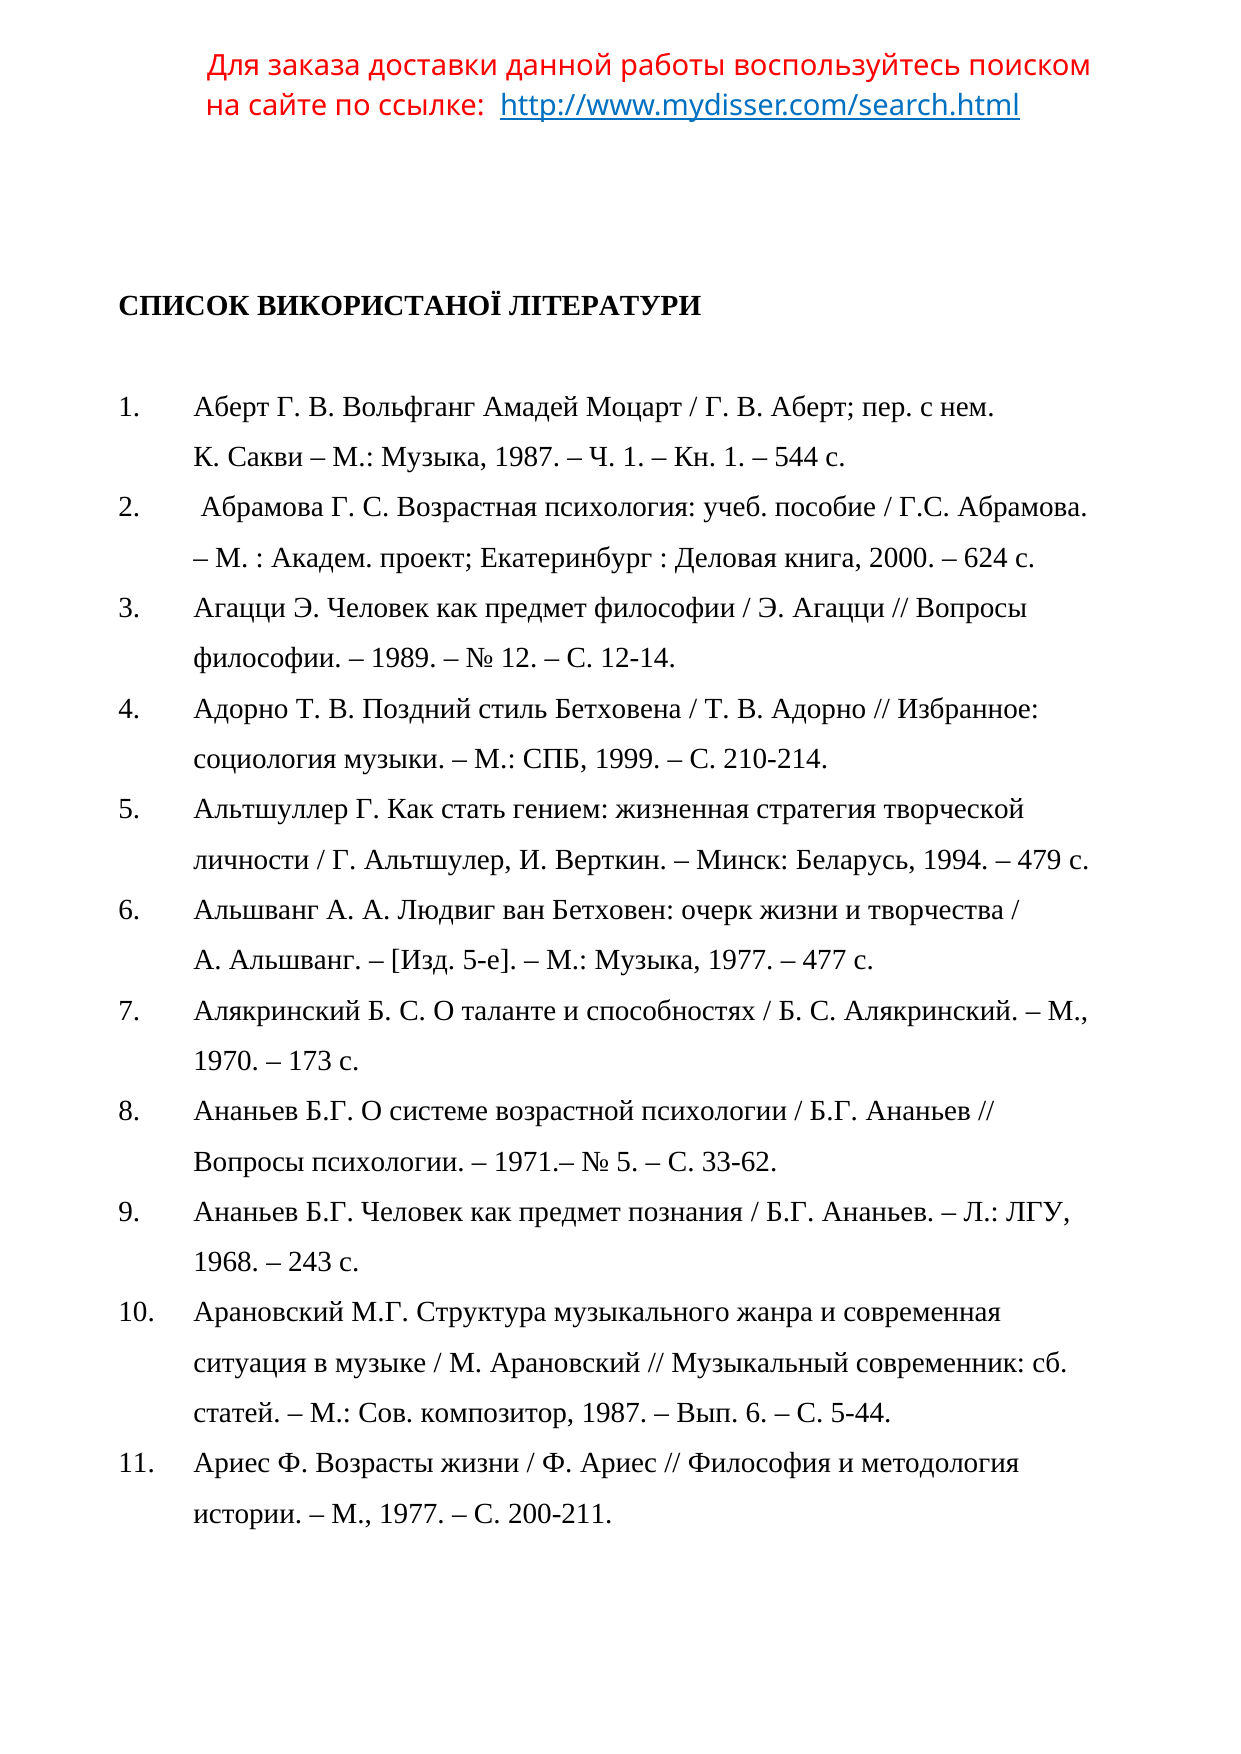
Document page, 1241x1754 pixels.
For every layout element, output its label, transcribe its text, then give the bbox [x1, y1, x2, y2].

list Аберт Г. В. Вольфганг Амадей Моцарт / Г. В. Аберт; пер. с нем. К. Сакви – М.: Музыка, 1987. – Ч. 1. – Кн. 1. – 544 с. [118, 389, 1107, 473]
list Альшванг А. А. Людвиг ван Бетховен: очерк жизни и творчества / А. Альшванг. – [Изд. 5-е]. – М.: Музыка, 1977. – 477 с. [118, 892, 1107, 976]
list Адорно Т. В. Поздний стиль Бетховена / Т. В. Адорно // Избранное: социология музыки. – М.: СПБ, 1999. – С. 210-214. [118, 691, 1107, 775]
text СПИСОК ВИКОРИСТАНОЇ ЛІТЕРАТУРИ [118, 288, 1107, 322]
list Агацци Э. Человек как предмет философии / Э. Агацци // Вопросы философии. – 1989. – № 12. – С. 12-14. [118, 590, 1107, 674]
list Ананьев Б.Г. О системе возрастной психологии / Б.Г. Ананьев // Вопросы психологии. – 1971.– № 5. – С. 33-62. [118, 1093, 1107, 1177]
list Абрамова Г. С. Возрастная психология: учеб. пособие / Г.С. Абрамова. – М. : Академ. проект; Екатеринбург : Деловая книга, 2000. – 624 с. [118, 489, 1107, 573]
list Ананьев Б.Г. Человек как предмет познания / Б.Г. Ананьев. – Л.: ЛГУ, 1968. – 243 с. [118, 1194, 1107, 1278]
list Ариес Ф. Возрасты жизни / Ф. Ариес // Философия и методология истории. – М., 1977. – С. 200-211. [118, 1446, 1107, 1529]
list Арановский М.Г. Структура музыкального жанра и современная ситуация в музыке / М. Арановский // Музыкальный современник: сб. статей. – М.: Сов. композитор, 1987. – Вып. 6. – С. 5-44. [118, 1294, 1107, 1429]
list Альтшуллер Г. Как стать гением: жизненная стратегия творческой личности / Г. Альтшулер, И. Верткин. – Минск: Беларусь, 1994. – 479 с. [118, 791, 1107, 875]
list Алякринский Б. С. О таланте и способностях / Б. С. Алякринский. – М., 1970. – 173 с. [118, 993, 1107, 1077]
